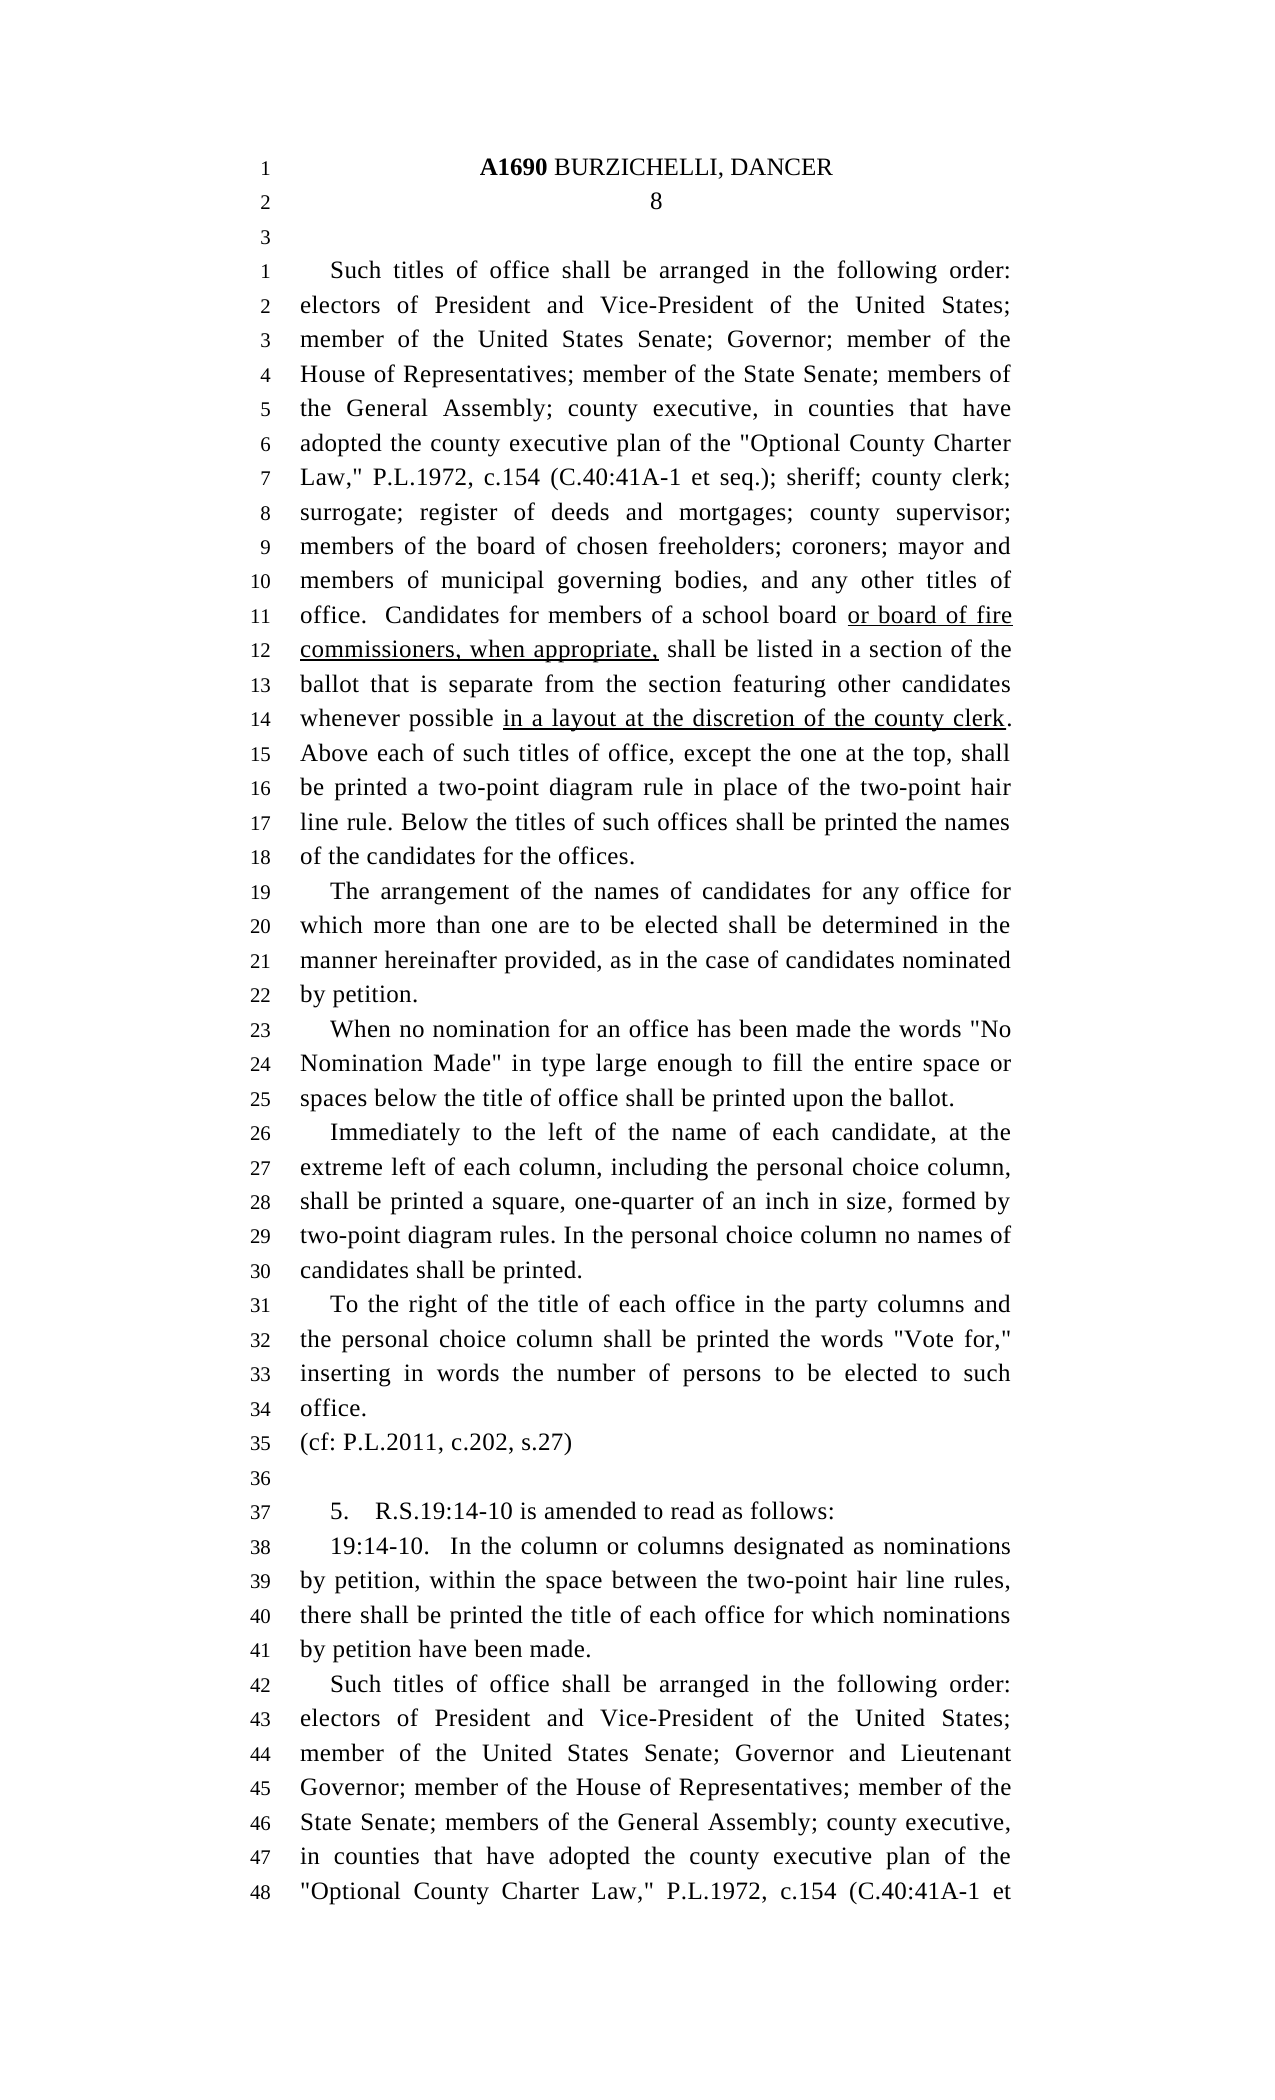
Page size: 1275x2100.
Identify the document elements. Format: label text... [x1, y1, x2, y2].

text Immediately to the left of the name of each candidate, at the extreme left of each column, including the personal choice column, shall be printed a square, one-quarter of an inch in size, formed by two-point diagram rules. In the personal choice column no names of candidates shall be printed. [300, 1117, 1012, 1284]
text Such titles of office shall be arranged in the following order: electors of President and Vice-President of the United States; member of the United States Senate; Governor; member of the House of Representatives; member of the State Senate; members of the General Assembly; county executive, in counties that have adopted the county executive plan of the "Optional County Charter Law," P.L.1972, c.154 (C.40:41A-1 et seq.); sheriff; county clerk; surrogate; register of deeds and mortgages; county supervisor; members of the board of chosen freeholders; coroners; mayor and members of municipal governing bodies, and any other titles of office. Candidates for members of a school board or board of fire commissioners, when appropriate, shall be listed in a section of the ballot that is separate from the section featuring other candidates whenever possible in a layout at the discretion of the county clerk. Above each of such titles of office, except the one at the top, shall be printed a two-point diagram rule in place of the two-point hair line rule. Below the titles of such offices shall be printed the names of the candidates for the offices. [300, 255, 1012, 870]
text (cf: P.L.2011, c.202, s.27) [300, 1427, 1012, 1456]
text The arrangement of the names of candidates for any office for which more than one are to be elected shall be determined in the manner hereinafter provided, as in the case of candidates nominated by petition. [300, 876, 1012, 1008]
text 19:14-10. In the column or columns designated as nominations by petition, within the space between the two-point hair line rules, there shall be printed the title of each office for which nominations by petition have been made. [300, 1531, 1012, 1663]
text When no nomination for an office has been made the words "No Nomination Made" in type large enough to fill the entire space or spaces below the title of office shall be printed upon the ballot. [300, 1014, 1012, 1111]
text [300, 1669, 1012, 1904]
text 5. R.S.19:14-10 is amended to read as follows: [300, 1496, 1012, 1525]
text To the right of the title of each office in the party columns and the personal choice column shall be printed the words "Vote for," inserting in words the number of persons to be elected to such office. [300, 1289, 1012, 1422]
